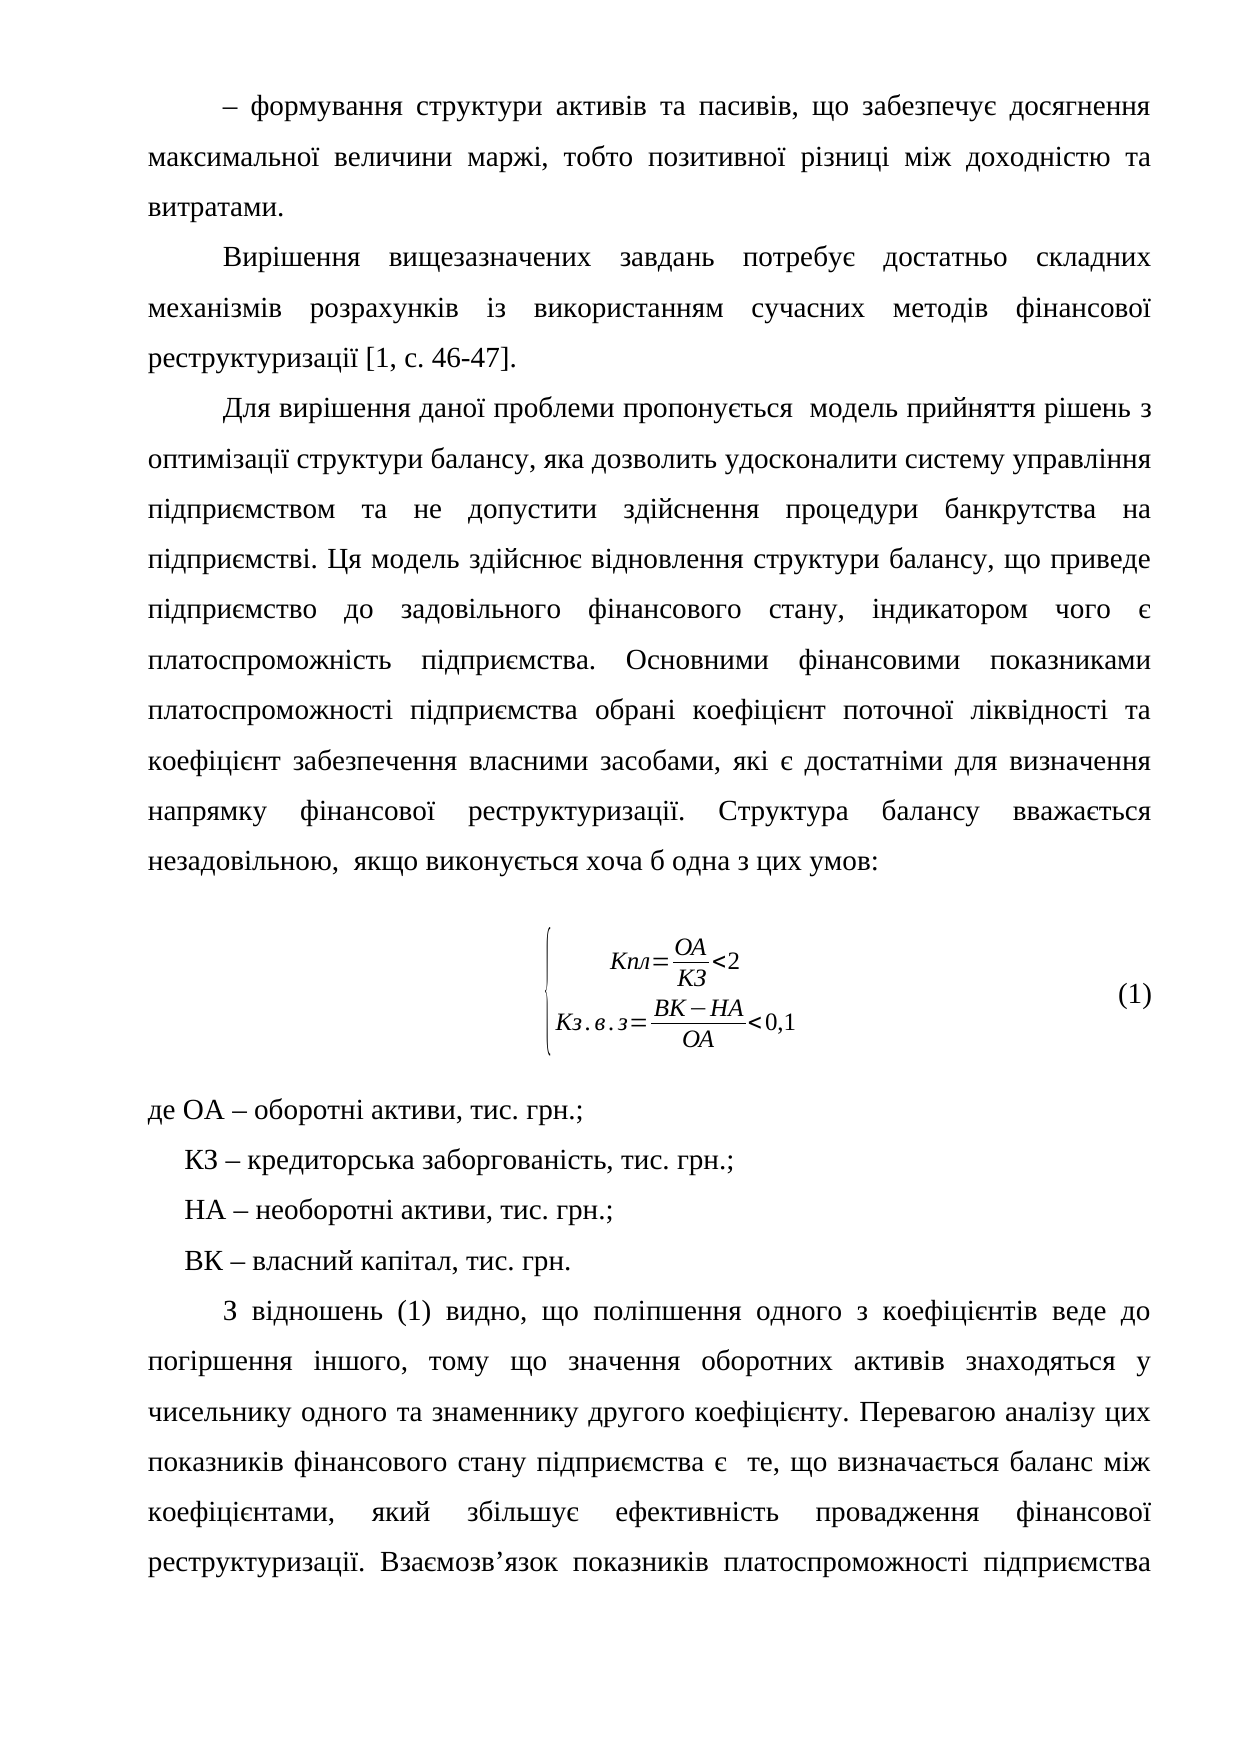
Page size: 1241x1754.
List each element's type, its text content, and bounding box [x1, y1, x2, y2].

text Вирішення вищезазначених завдань потребує достатньо складних механізмів розрахунків із використанням сучасних методів фінансової реструктуризації [1, с. 46-47]. [148, 239, 1152, 374]
text НА – необоротні активи, тис. грн.; [148, 1192, 1152, 1226]
text КЗ – кредиторська заборгованість, тис. грн.; [148, 1142, 1152, 1176]
text ВК – власний капітал, тис. грн. [148, 1243, 1152, 1276]
text де ОА – оборотні активи, тис. грн.; [148, 1092, 1152, 1125]
text (1) [148, 927, 1152, 1058]
text Для вирішення даної проблеми пропонується модель прийняття рішень з оптимізації структури балансу, яка дозволить удосконалити систему управління підприємством та не допустити здійснення процедури банкрутства на підприємстві. Ця модель здійснює відновлення структури балансу, що приведе підприємство до задовільного фінансового стану, індикатором чого є платоспроможність підприємства. Основними фінансовими показниками платоспроможності підприємства обрані коефіцієнт поточної ліквідності та коефіцієнт забезпечення власними засобами, які є достатніми для визначення напрямку фінансової реструктуризації. Структура балансу вважається незадовільною, якщо виконується хоча б одна з цих умов: [148, 390, 1152, 877]
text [148, 1293, 1152, 1578]
text – формування структури активів та пасивів, що забезпечує досягнення максимальної величини маржі, тобто позитивної різниці між доходністю та витратами. [148, 88, 1152, 223]
